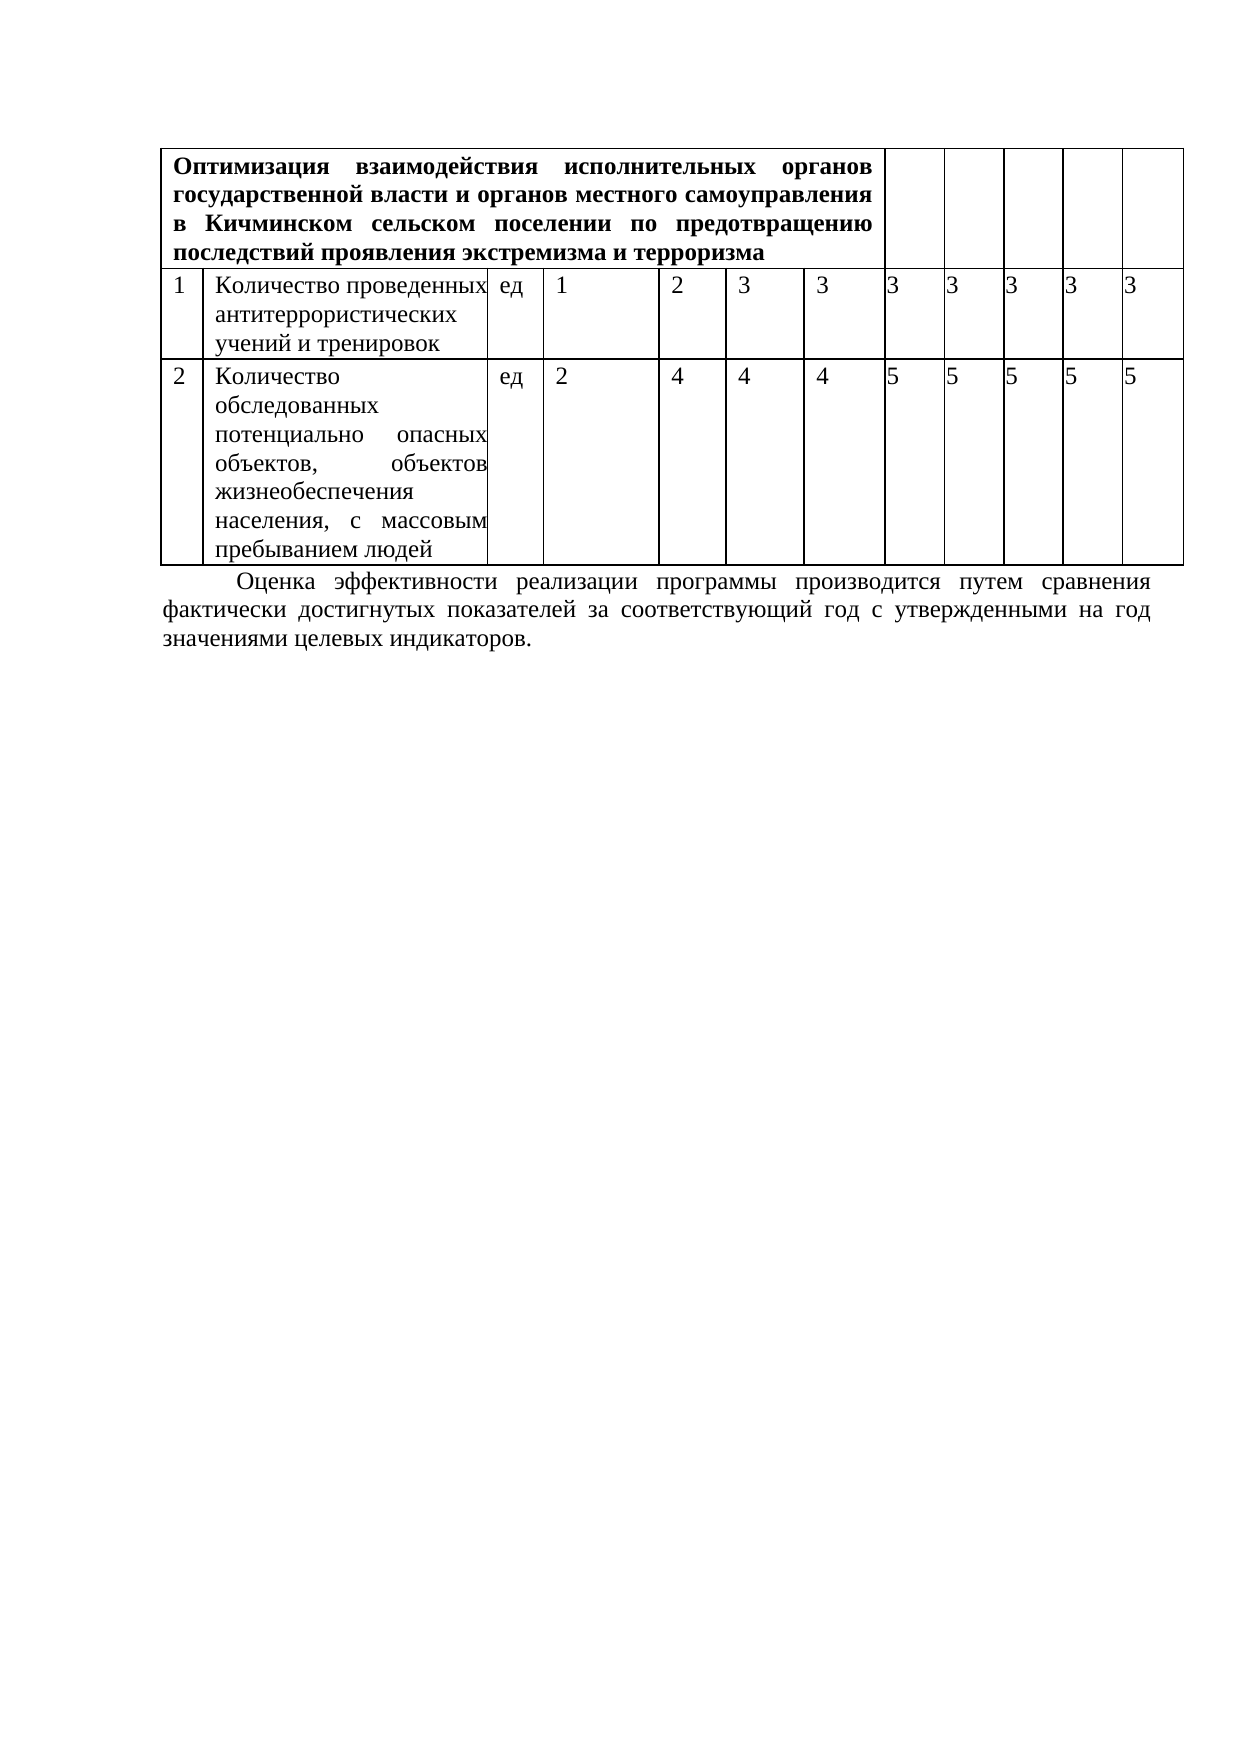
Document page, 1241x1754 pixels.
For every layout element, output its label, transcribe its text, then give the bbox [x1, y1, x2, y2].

table_cell [1123, 149, 1183, 267]
table_cell 3 [805, 269, 884, 358]
table_cell [886, 149, 944, 267]
table_cell 4 [660, 360, 725, 564]
table_cell 3 [945, 269, 1003, 358]
table_cell 5 [886, 360, 944, 564]
table_cell 3 [1064, 269, 1122, 358]
table_cell ед [488, 360, 543, 564]
table_cell 3 [1123, 269, 1183, 358]
table_cell Оптимизация взаимодействия исполнительных органов государственной власти и органов местного самоуправления в Кичминском сельском поселении по предотвращению последствий проявления экстремизма и терроризма [162, 149, 884, 267]
table_cell 5 [1123, 360, 1183, 564]
table_cell [1005, 149, 1062, 267]
table_cell Количество обследованных потенциально опасных объектов, объектов жизнеобеспечения населения, с массовым пребыванием людей [204, 360, 487, 564]
text Оценка эффективности реализации программы производится путем сравнения фактически достигнутых показателей за соответствующий год с утвержденными на год значениями целевых индикаторов. [162, 566, 1152, 652]
table_cell 4 [805, 360, 884, 564]
table_cell 2 [660, 269, 725, 358]
table_cell Количество проведенных антитеррористических учений и тренировок [204, 269, 487, 358]
table_cell [945, 149, 1003, 267]
table_cell 2 [162, 360, 202, 564]
table_cell 3 [727, 269, 803, 358]
table_cell 2 [544, 360, 658, 564]
table_cell 3 [886, 269, 944, 358]
table_cell 1 [162, 269, 202, 358]
table_cell 3 [1005, 269, 1062, 358]
table_cell 5 [945, 360, 1003, 564]
table_cell 5 [1064, 360, 1122, 564]
table_cell [1064, 149, 1122, 267]
table_cell 1 [544, 269, 658, 358]
table_cell ед [488, 269, 543, 358]
table_cell 5 [1005, 360, 1062, 564]
table_cell 4 [727, 360, 803, 564]
